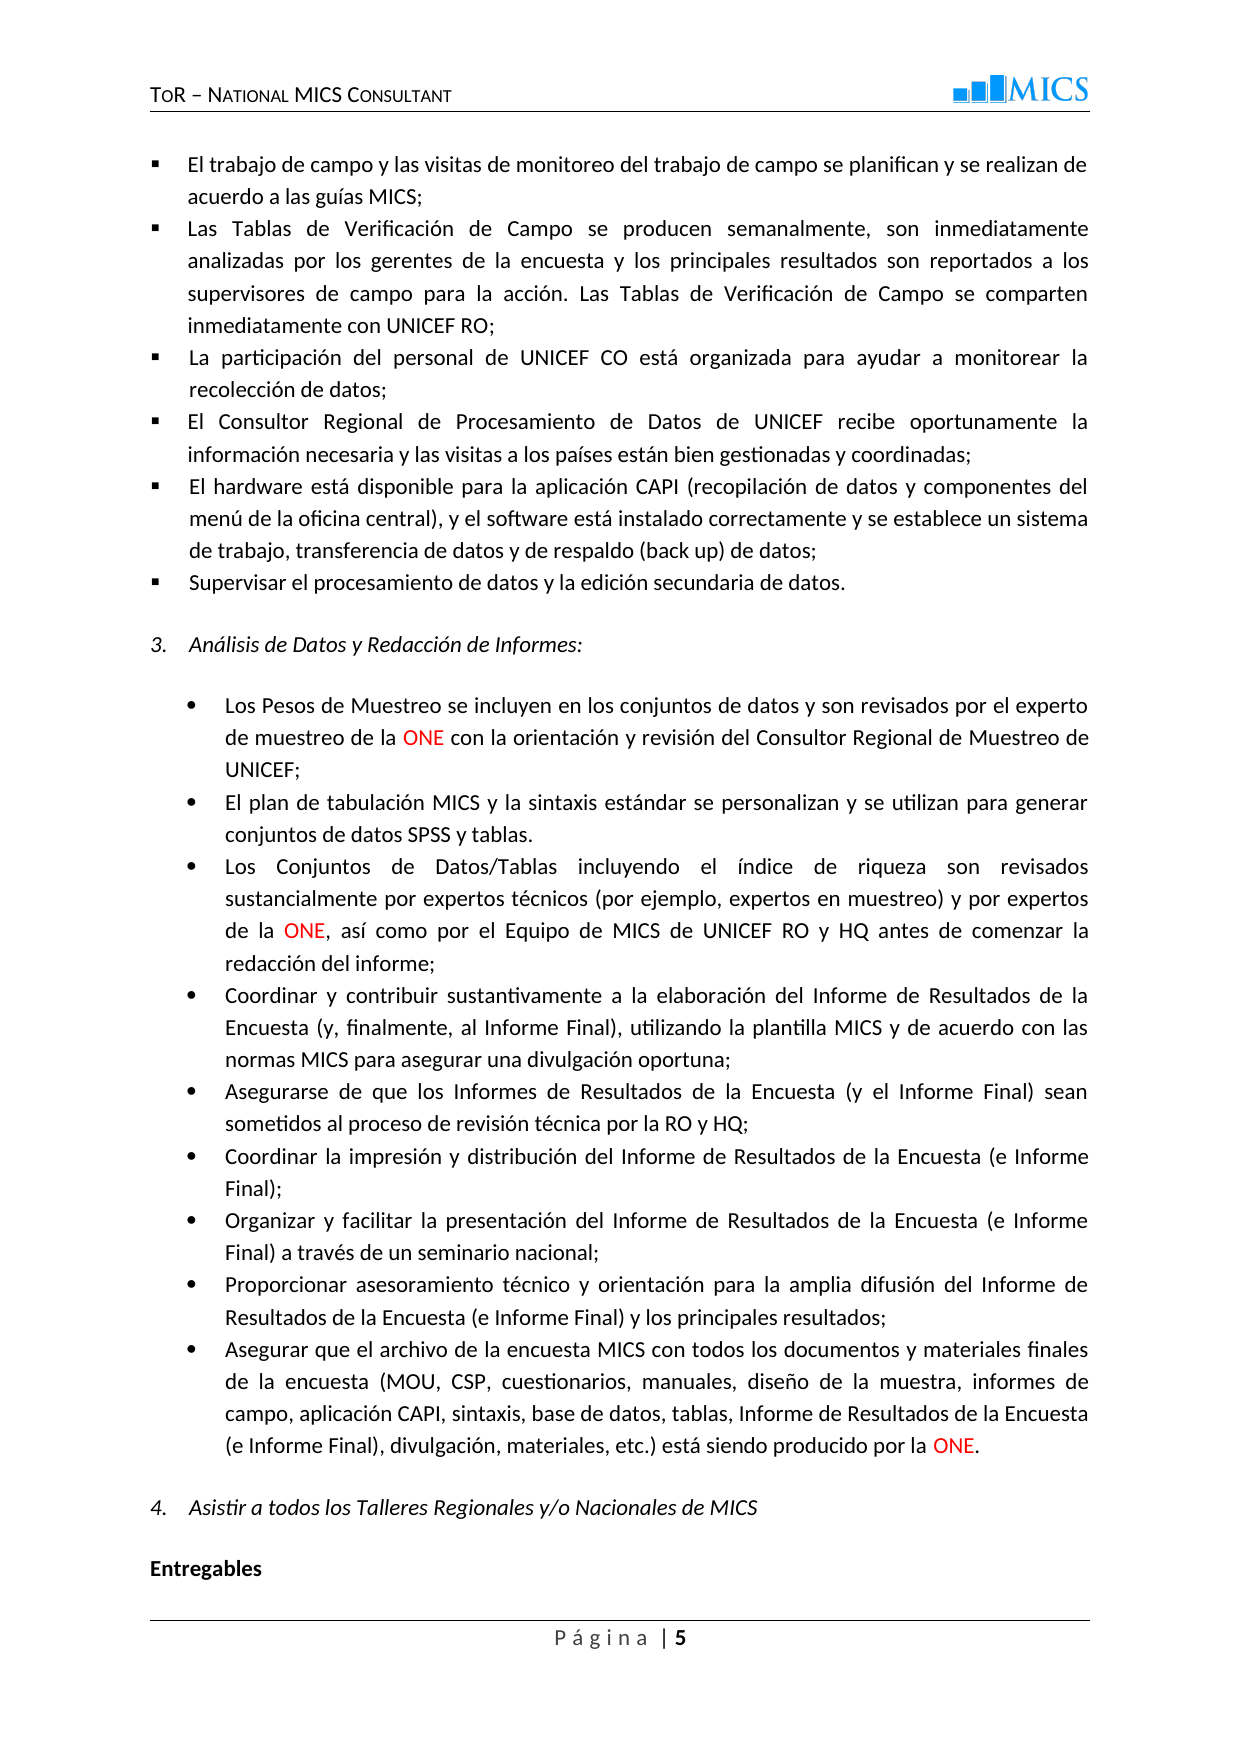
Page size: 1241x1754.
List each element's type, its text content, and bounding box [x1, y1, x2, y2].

list Los Pesos de Muestreo se incluyen en los conjuntos de datos y son revisados por el experto de muestreo de la ONE con la orientación y revisión del Consultor Regional de Muestreo de UNICEF; [187, 691, 1090, 783]
list El Consultor Regional de Procesamiento de Datos de UNICEF recibe oportunamente la información necesaria y las visitas a los países están bien gestionadas y coordinadas; [150, 407, 1090, 468]
list Coordinar y contribuir sustantivamente a la elaboración del Informe de Resultados de la Encuesta (y, finalmente, al Informe Final), utilizando la plantilla MICS y de acuerdo con las normas MICS para asegurar una divulgación oportuna; [187, 981, 1090, 1073]
list Análisis de Datos y Redacción de Informes: [150, 630, 1090, 658]
list El plan de tabulación MICS y la sintaxis estándar se personalizan y se utilizan para generar conjuntos de datos SPSS y tablas. [187, 788, 1090, 848]
text Entregables [150, 1554, 1090, 1582]
list Asistir a todos los Talleres Regionales y/o Nacionales de MICS [150, 1493, 1090, 1521]
list Supervisar el procesamiento de datos y la edición secundaria de datos. [150, 568, 1090, 596]
list Las Tablas de Verificación de Campo se producen semanalmente, son inmediatamente analizadas por los gerentes de la encuesta y los principales resultados son reportados a los supervisores de campo para la acción. Las Tablas de Verificación de Campo se comparten inmediatamente con UNICEF RO; [150, 214, 1090, 339]
list Organizar y facilitar la presentación del Informe de Resultados de la Encuesta (e Informe Final) a través de un seminario nacional; [187, 1206, 1090, 1266]
list El trabajo de campo y las visitas de monitoreo del trabajo de campo se planifican y se realizan de acuerdo a las guías MICS; [150, 150, 1090, 210]
list El hardware está disponible para la aplicación CAPI (recopilación de datos y componentes del menú de la oficina central), y el software está instalado correctamente y se establece un sistema de trabajo, transferencia de datos y de respaldo (back up) de datos; [150, 472, 1090, 564]
list La participación del personal de UNICEF CO está organizada para ayudar a monitorear la recolección de datos; [150, 343, 1090, 403]
picture [953, 75, 1088, 103]
list Proporcionar asesoramiento técnico y orientación para la amplia difusión del Informe de Resultados de la Encuesta (e Informe Final) y los principales resultados; [187, 1271, 1090, 1331]
list Los Conjuntos de Datos/Tablas incluyendo el índice de riqueza son revisados sustancialmente por expertos técnicos (por ejemplo, expertos en muestreo) y por expertos de la ONE, así como por el Equipo de MICS de UNICEF RO y HQ antes de comenzar la redacción del informe; [187, 852, 1090, 977]
list Asegurar que el archivo de la encuesta MICS con todos los documentos y materiales finales de la encuesta (MOU, CSP, cuestionarios, manuales, diseño de la muestra, informes de campo, aplicación CAPI, sintaxis, base de datos, tablas, Informe de Resultados de la Encuesta (e Informe Final), divulgación, materiales, etc.) está siendo producido por la ONE. [187, 1335, 1090, 1459]
list Asegurarse de que los Informes de Resultados de la Encuesta (y el Informe Final) sean sometidos al proceso de revisión técnica por la RO y HQ; [187, 1077, 1090, 1138]
list Coordinar la impresión y distribución del Informe de Resultados de la Encuesta (e Informe Final); [187, 1142, 1090, 1202]
